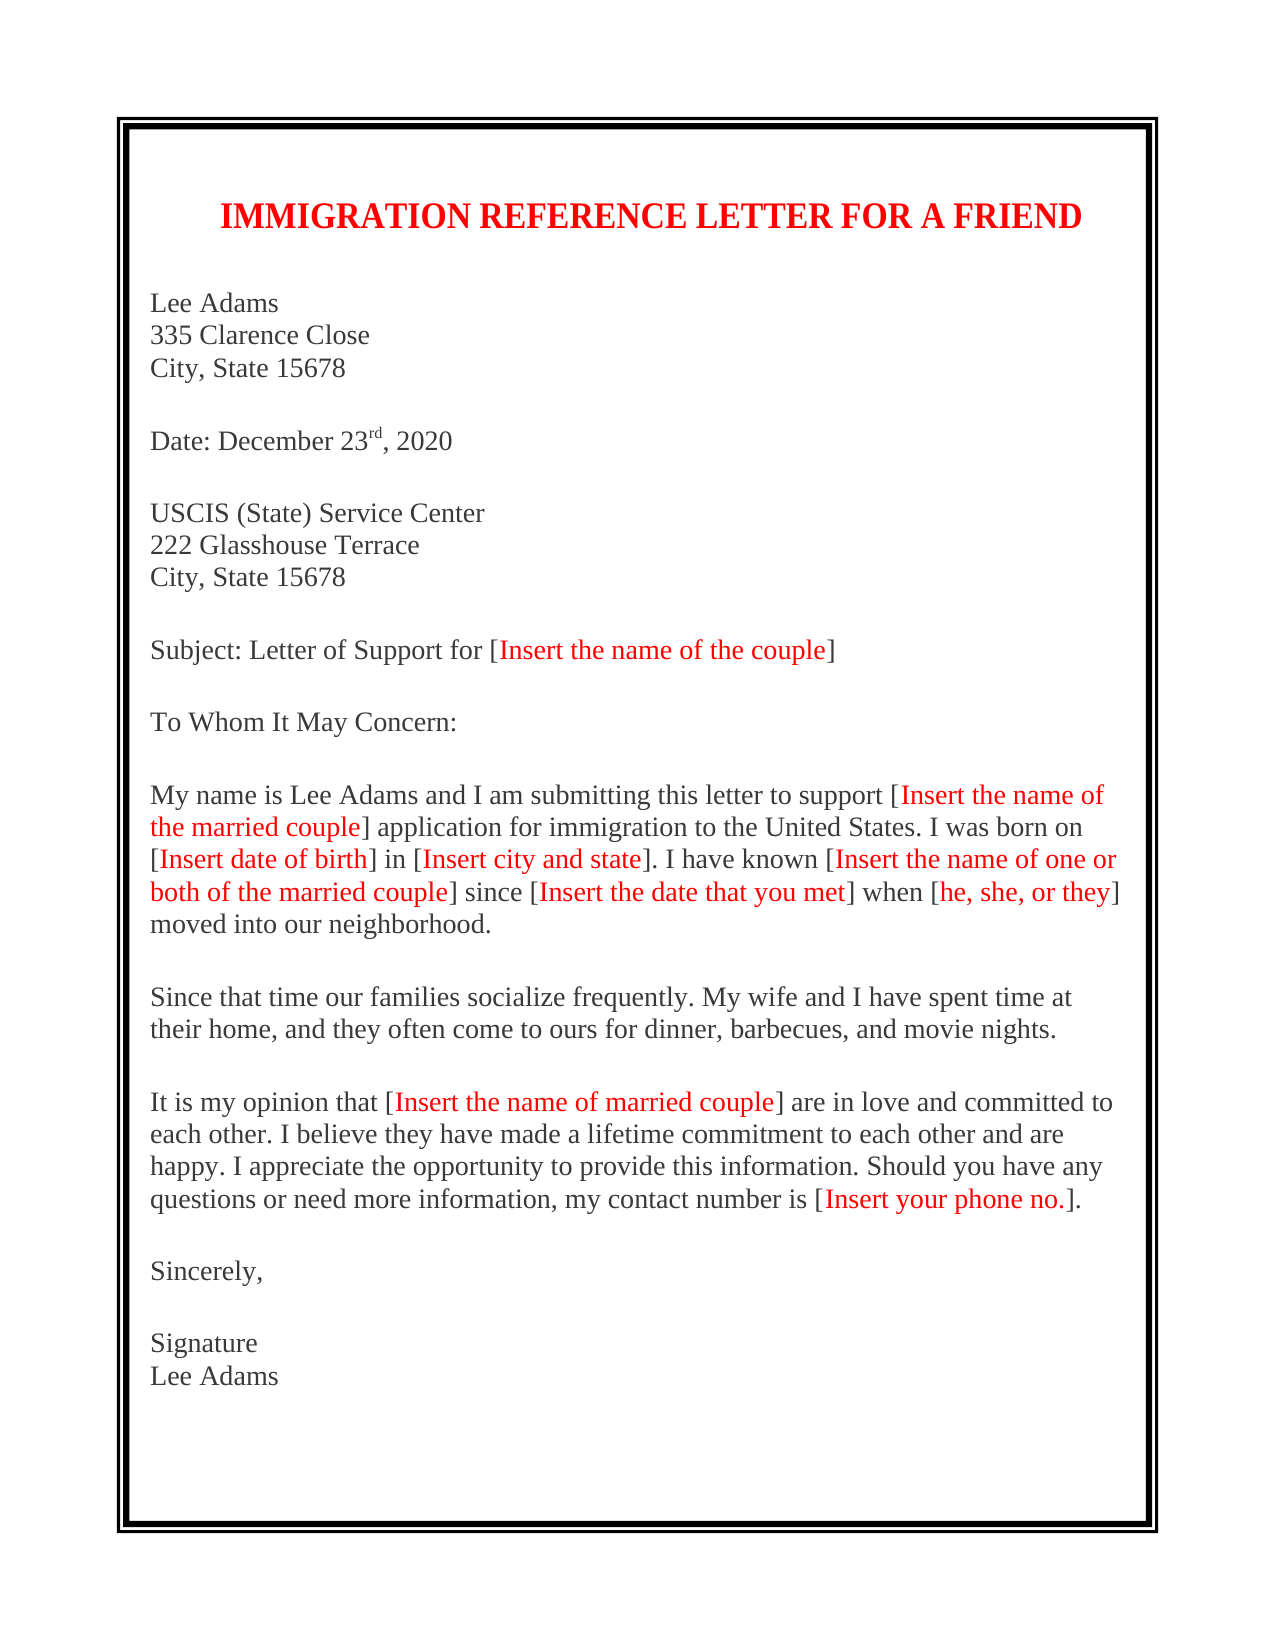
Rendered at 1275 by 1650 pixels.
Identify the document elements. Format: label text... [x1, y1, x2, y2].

text Since that time our families socialize frequently. My wife and I have spent time at their home, and they often come to ours for dinner, barbecues, and movie nights. [150, 980, 1076, 1044]
text Subject: Letter of Support for [Insert the name of the couple] To Whom It May Concern: [150, 633, 838, 738]
text Date: December 23rd, 2020 [150, 423, 1135, 456]
text USCIS (State) Service Center 222 Glasshouse Terrace [150, 496, 487, 561]
text It is my opinion that [Insert the name of married couple] are in love and committed to each other. I believe they have made a lifetime commitment to each other and are happy. I appreciate the opportunity to provide this information. Should you have any questions or need more information, my contact number is [Insert your phone no.]. [150, 1084, 1116, 1214]
text 335 Clarence Close [150, 319, 1135, 351]
text City, State 15678 [150, 561, 1135, 593]
text Sincerely, [150, 1254, 1135, 1286]
text Signature Lee Adams [150, 1327, 281, 1391]
title IMMIGRATION REFERENCE LETTER FOR A FRIEND [220, 193, 1135, 237]
text Lee Adams [150, 287, 1135, 319]
text My name is Lee Adams and I am submitting this letter to support [Insert the name of the married couple] application for immigration to the United States. I was born on [Insert date of birth] in [Insert city and state]. I have known [Insert the name of one or both of the married couple] since [Insert the date that you met] when [he, she, or they] moved into our neighborhood. [150, 778, 1126, 940]
text City, State 15678 [150, 351, 1135, 384]
